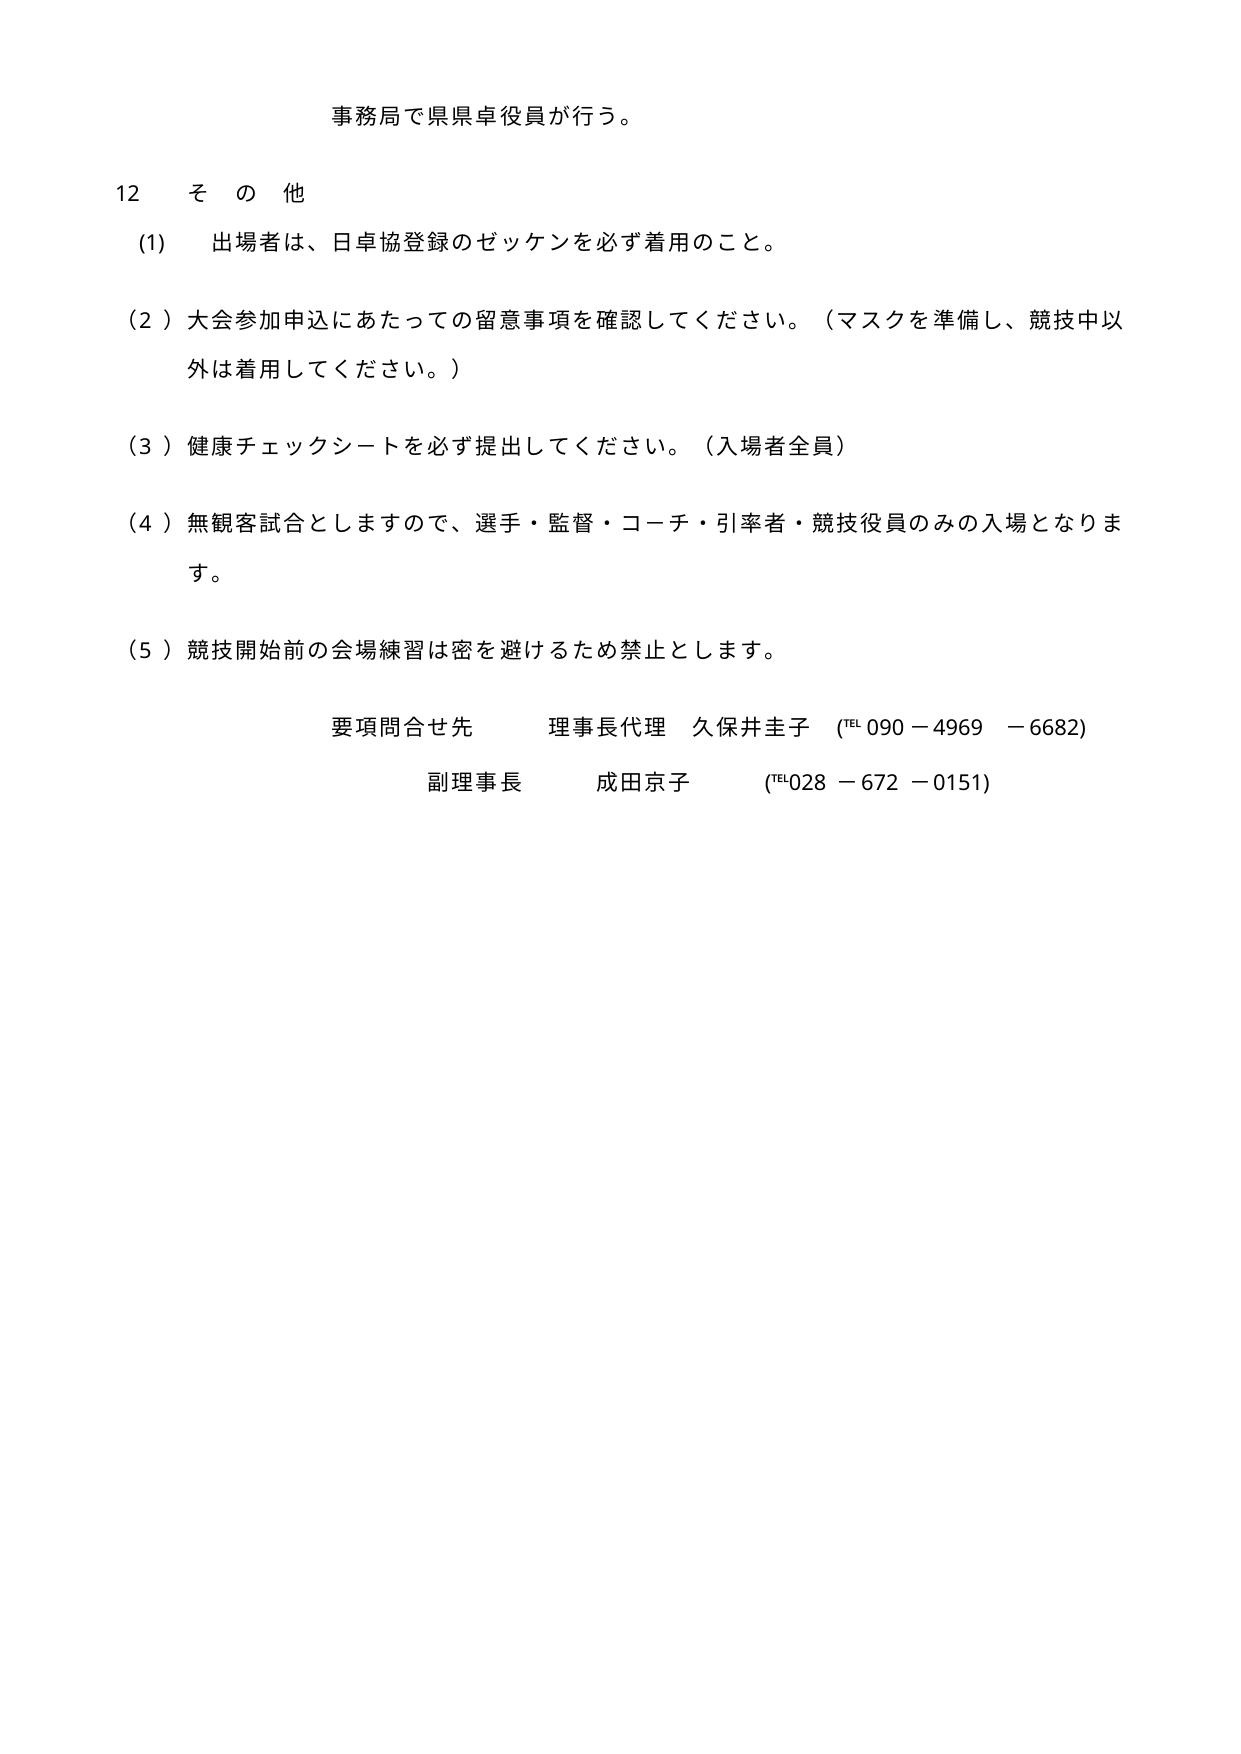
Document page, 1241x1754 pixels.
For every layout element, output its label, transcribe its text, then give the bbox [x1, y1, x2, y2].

text （3）健康チェックシ－トを必ず提出してください。（入場者全員） [115, 421, 1125, 470]
text 副理事長 成田京子 (℡028－672－0151) [116, 756, 1106, 805]
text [115, 90, 1125, 139]
text （4）無観客試合としますので、選手・監督・コ－チ・引率者・競技役員のみの入場となります。 [115, 498, 1125, 596]
text 要項問合せ先 理事長代理 久保井圭子 (℡ 090－4969－6682) [115, 702, 1106, 751]
text （2）大会参加申込にあたっての留意事項を確認してください。（マスクを準備し、競技中以外は着用してください。） [115, 294, 1125, 392]
text 12 そ の 他 (1) 出場者は、日卓協登録のゼッケンを必ず着用のこと。 [115, 168, 1125, 266]
text （5）競技開始前の会場練習は密を避けるため禁止とします。 [115, 624, 1125, 673]
